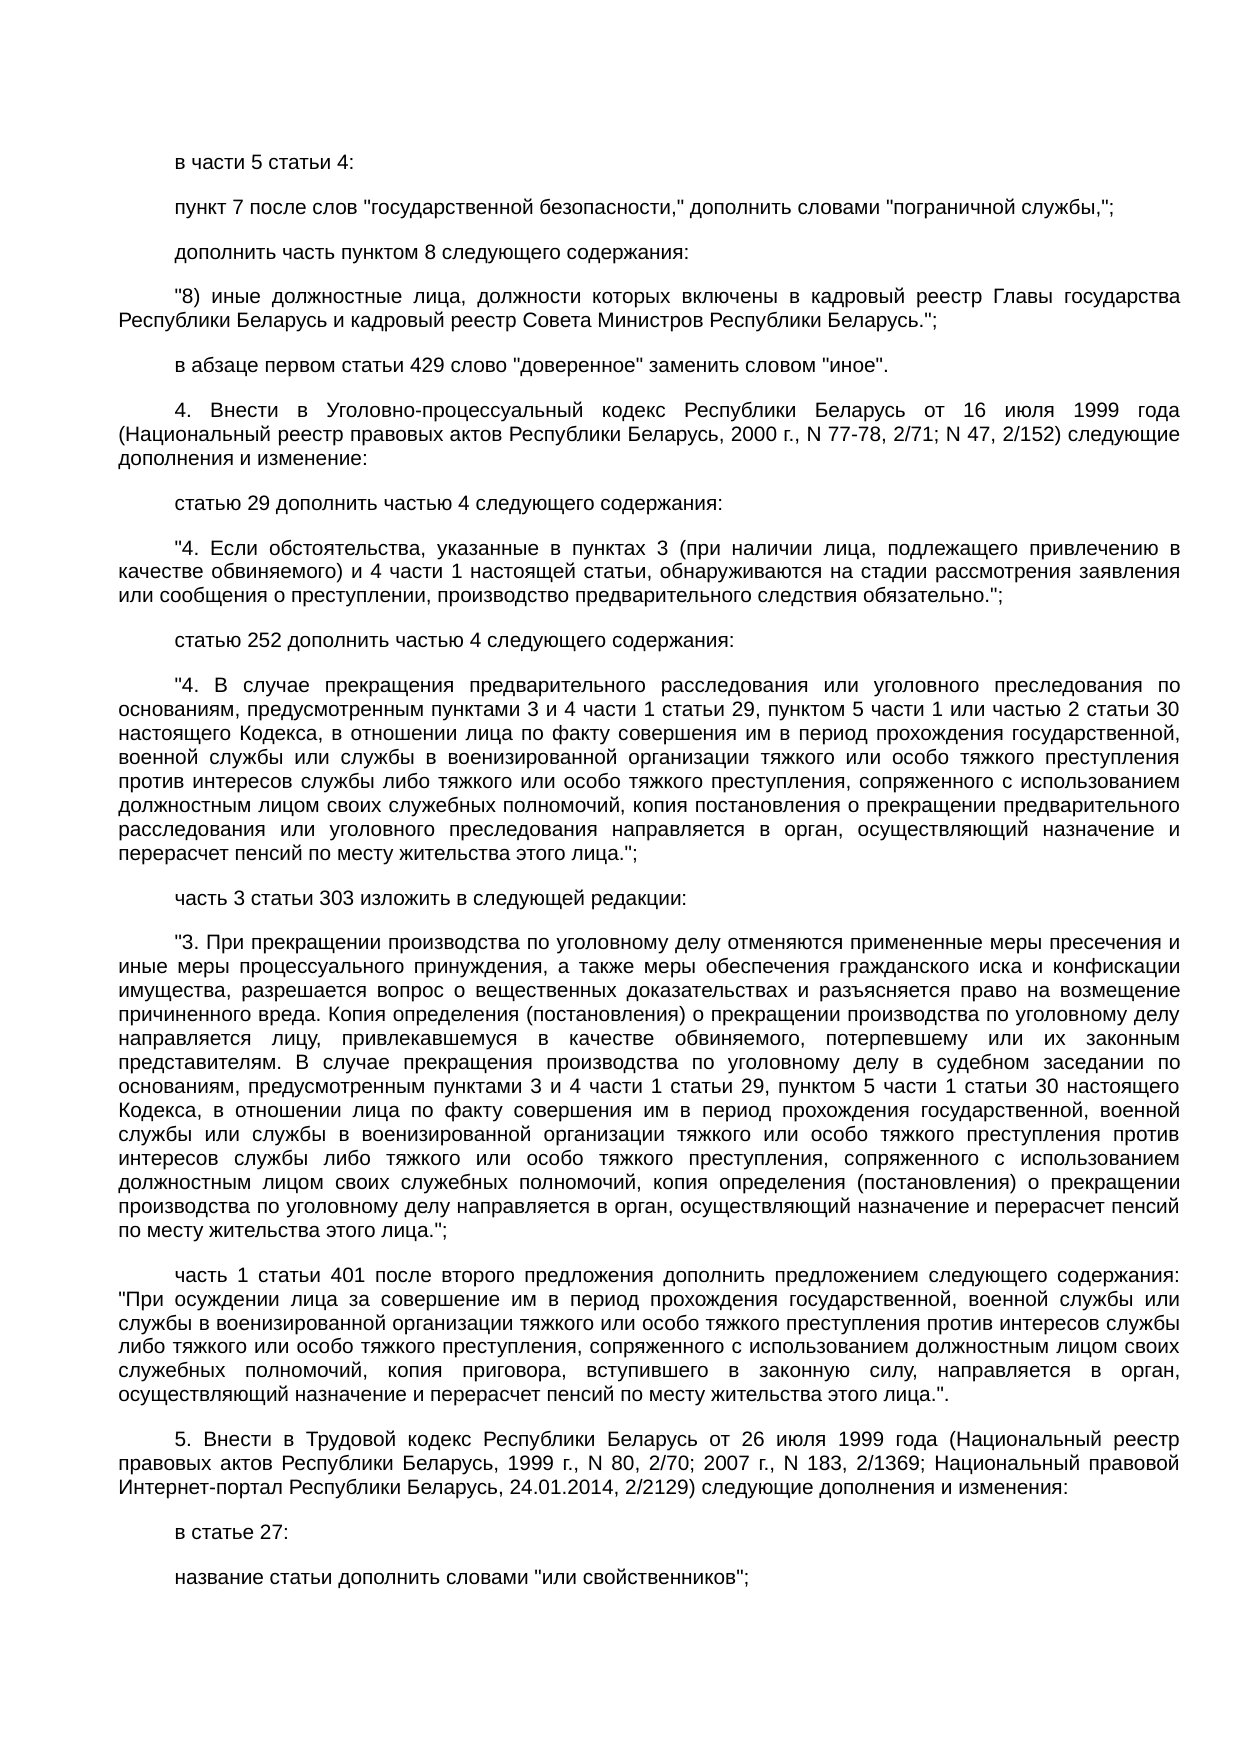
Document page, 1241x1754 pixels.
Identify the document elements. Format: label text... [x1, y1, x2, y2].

text статью 29 дополнить частью 4 следующего содержания: [118, 491, 1181, 514]
text часть 3 статьи 303 изложить в следующей редакции: [118, 885, 1181, 909]
text в статье 27: [118, 1520, 1181, 1544]
text 5. Внести в Трудовой кодекс Республики Беларусь от 26 июля 1999 года (Национальный реестр правовых актов Республики Беларусь, 1999 г., N 80, 2/70; 2007 г., N 183, 2/1369; Национальный правовой Интернет-портал Республики Беларусь, 24.01.2014, 2/2129) следующие дополнения и изменения: [118, 1427, 1181, 1499]
text дополнить часть пунктом 8 следующего содержания: [118, 239, 1181, 263]
text название статьи дополнить словами "или свойственников"; [118, 1564, 1181, 1588]
text "4. Если обстоятельства, указанные в пунктах 3 (при наличии лица, подлежащего привлечению в качестве обвиняемого) и 4 части 1 настоящей статьи, обнаруживаются на стадии рассмотрения заявления или сообщения о преступлении, производство предварительного следствия обязательно."; [118, 535, 1181, 607]
text "4. В случае прекращения предварительного расследования или уголовного преследования по основаниям, предусмотренным пунктами 3 и 4 части 1 статьи 29, пунктом 5 части 1 или частью 2 статьи 30 настоящего Кодекса, в отношении лица по факту совершения им в период прохождения государственной, военной службы или службы в военизированной организации тяжкого или особо тяжкого преступления против интересов службы либо тяжкого или особо тяжкого преступления, сопряженного с использованием должностным лицом своих служебных полномочий, копия постановления о прекращении предварительного расследования или уголовного преследования направляется в орган, осуществляющий назначение и перерасчет пенсий по месту жительства этого лица."; [118, 673, 1181, 864]
text часть 1 статьи 401 после второго предложения дополнить предложением следующего содержания: "При осуждении лица за совершение им в период прохождения государственной, военной службы или службы в военизированной организации тяжкого или особо тяжкого преступления против интересов службы либо тяжкого или особо тяжкого преступления, сопряженного с использованием должностным лицом своих служебных полномочий, копия приговора, вступившего в законную силу, направляется в орган, осуществляющий назначение и перерасчет пенсий по месту жительства этого лица.". [118, 1262, 1181, 1406]
text в абзаце первом статьи 429 слово "доверенное" заменить словом "иное". [118, 353, 1181, 377]
text статью 252 дополнить частью 4 следующего содержания: [118, 628, 1181, 652]
text пункт 7 после слов "государственной безопасности," дополнить словами "пограничной службы,"; [118, 195, 1181, 219]
text в части 5 статьи 4: [118, 150, 1181, 174]
text "3. При прекращении производства по уголовному делу отменяются примененные меры пресечения и иные меры процессуального принуждения, а также меры обеспечения гражданского иска и конфискации имущества, разрешается вопрос о вещественных доказательствах и разъясняется право на возмещение причиненного вреда. Копия определения (постановления) о прекращении производства по уголовному делу направляется лицу, привлекавшемуся в качестве обвиняемого, потерпевшему или их законным представителям. В случае прекращения производства по уголовному делу в судебном заседании по основаниям, предусмотренным пунктами 3 и 4 части 1 статьи 29, пунктом 5 части 1 статьи 30 настоящего Кодекса, в отношении лица по факту совершения им в период прохождения государственной, военной службы или службы в военизированной организации тяжкого или особо тяжкого преступления против интересов службы либо тяжкого или особо тяжкого преступления, сопряженного с использованием должностным лицом своих служебных полномочий, копия определения (постановления) о прекращении производства по уголовному делу направляется в орган, осуществляющий назначение и перерасчет пенсий по месту жительства этого лица."; [118, 930, 1181, 1242]
text 4. Внести в Уголовно-процессуальный кодекс Республики Беларусь от 16 июля 1999 года (Национальный реестр правовых актов Республики Беларусь, 2000 г., N 77-78, 2/71; N 47, 2/152) следующие дополнения и изменение: [118, 398, 1181, 470]
text "8) иные должностные лица, должности которых включены в кадровый реестр Главы государства Республики Беларусь и кадровый реестр Совета Министров Республики Беларусь."; [118, 284, 1181, 332]
